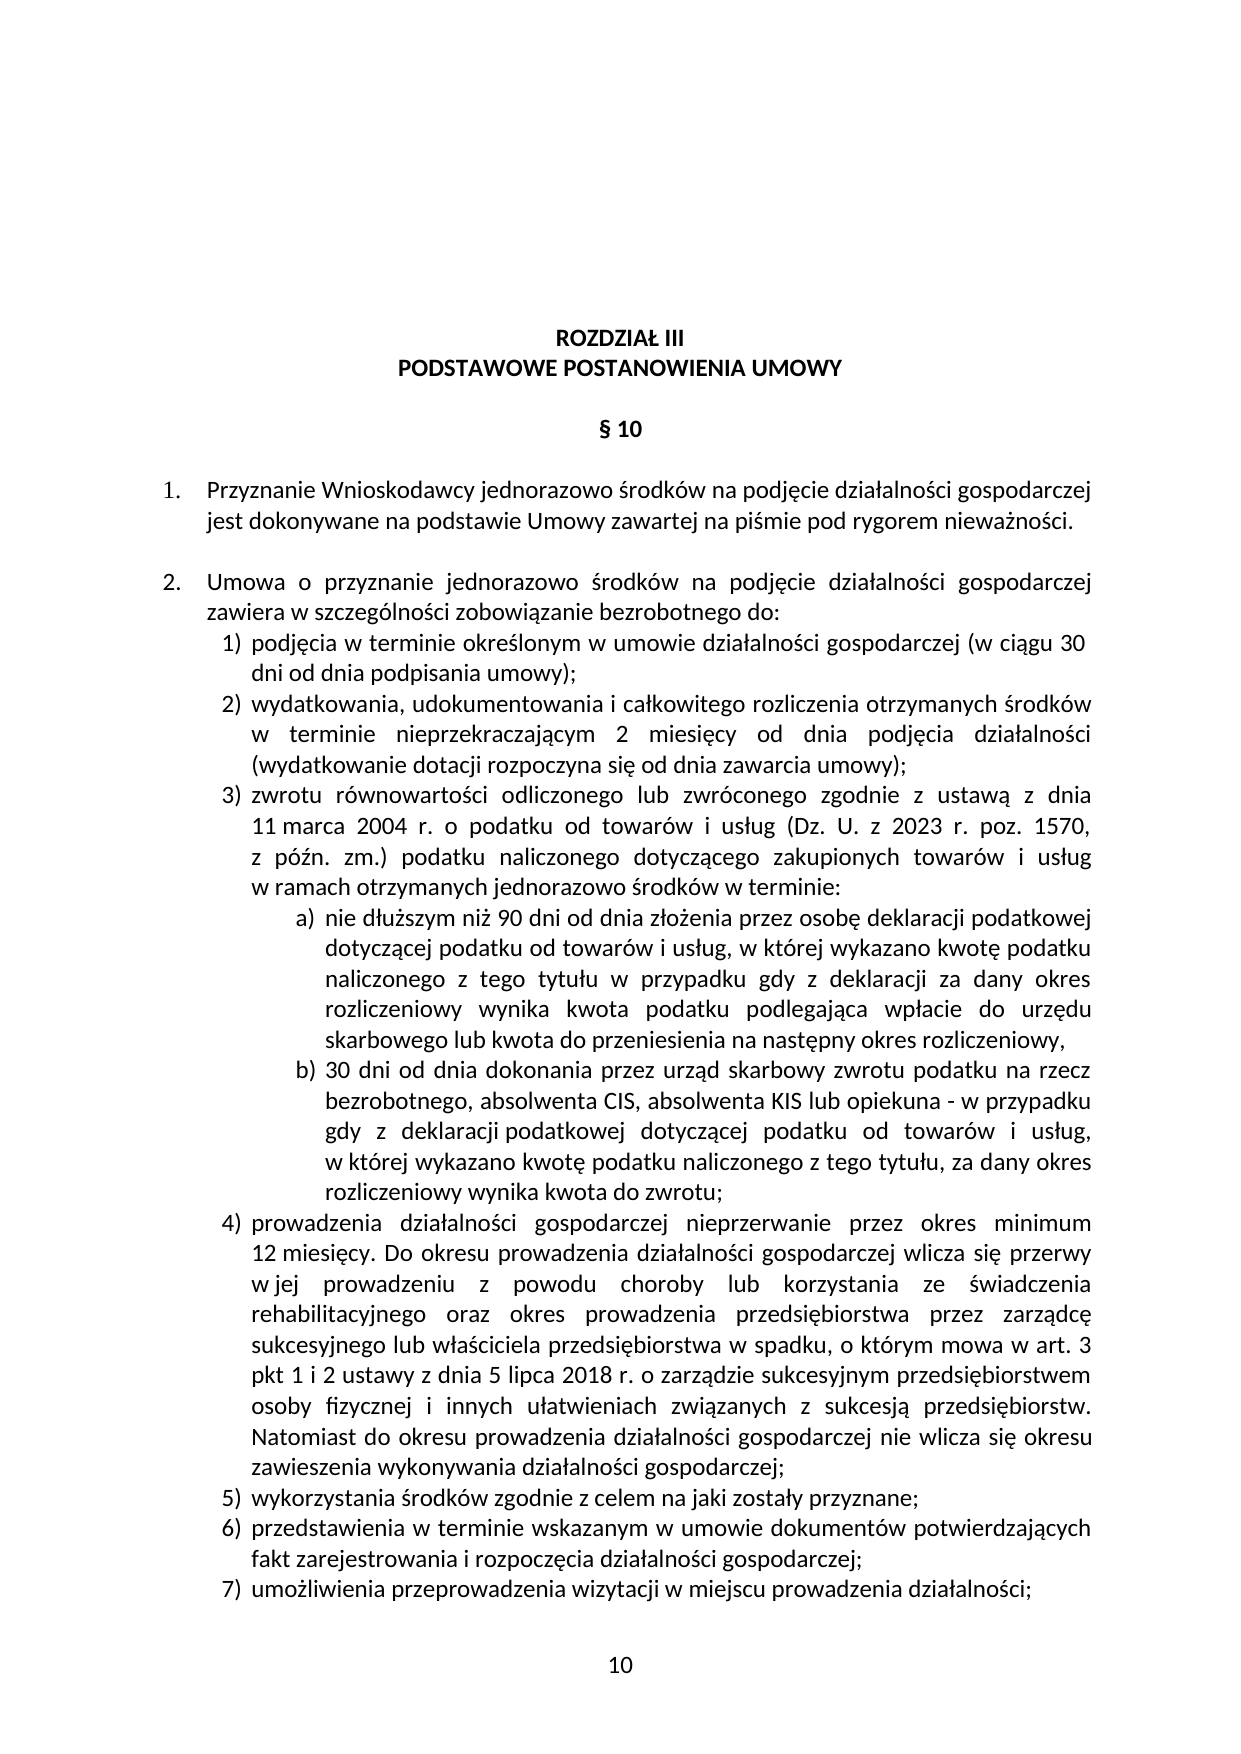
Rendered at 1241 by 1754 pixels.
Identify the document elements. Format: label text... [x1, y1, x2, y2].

list 30 dni od dnia dokonania przez urząd skarbowy zwrotu podatku na rzecz bezrobotnego, absolwenta CIS, absolwenta KIS lub opiekuna - w przypadku gdy z deklaracji podatkowej dotyczącej podatku od towarów i usług, w której wykazano kwotę podatku naliczonego z tego tytułu, za dany okres rozliczeniowy wynika kwota do zwrotu; [295, 1054, 1093, 1207]
list podjęcia w terminie określonym w umowie działalności gospodarczej (w ciągu 30 dni od dnia podpisania umowy); [221, 627, 1093, 688]
list Umowa o przyznanie jednorazowo środków na podjęcie działalności gospodarczej zawiera w szczególności zobowiązanie bezrobotnego do: [162, 566, 1093, 627]
text ROZDZIAŁ III [148, 322, 1093, 352]
list prowadzenia działalności gospodarczej nieprzerwanie przez okres minimum 12 miesięcy. Do okresu prowadzenia działalności gospodarczej wlicza się przerwy w jej prowadzeniu z powodu choroby lub korzystania ze świadczenia rehabilitacyjnego oraz okres prowadzenia przedsiębiorstwa przez zarządcę sukcesyjnego lub właściciela przedsiębiorstwa w spadku, o którym mowa w art. 3 pkt 1 i 2 ustawy z dnia 5 lipca 2018 r. o zarządzie sukcesyjnym przedsiębiorstwem osoby fizycznej i innych ułatwieniach związanych z sukcesją przedsiębiorstw. Natomiast do okresu prowadzenia działalności gospodarczej nie wlicza się okresu zawieszenia wykonywania działalności gospodarczej; [221, 1207, 1093, 1482]
text PODSTAWOWE POSTANOWIENIA UMOWY [148, 352, 1093, 383]
list umożliwienia przeprowadzenia wizytacji w miejscu prowadzenia działalności; [221, 1573, 1093, 1604]
list Przyznanie Wnioskodawcy jednorazowo środków na podjęcie działalności gospodarczej jest dokonywane na podstawie Umowy zawartej na piśmie pod rygorem nieważności. [162, 474, 1093, 536]
text § 10 [148, 413, 1093, 444]
list nie dłuższym niż 90 dni od dnia złożenia przez osobę deklaracji podatkowej dotyczącej podatku od towarów i usług, w której wykazano kwotę podatku naliczonego z tego tytułu w przypadku gdy z deklaracji za dany okres rozliczeniowy wynika kwota podatku podlegająca wpłacie do urzędu skarbowego lub kwota do przeniesienia na następny okres rozliczeniowy, [295, 902, 1093, 1054]
list wykorzystania środków zgodnie z celem na jaki zostały przyznane; [221, 1482, 1093, 1512]
list przedstawienia w terminie wskazanym w umowie dokumentów potwierdzających fakt zarejestrowania i rozpoczęcia działalności gospodarczej; [221, 1512, 1093, 1573]
list zwrotu równowartości odliczonego lub zwróconego zgodnie z ustawą z dnia 11 marca 2004 r. o podatku od towarów i usług (Dz. U. z 2023 r. poz. 1570, z późn. zm.) podatku naliczonego dotyczącego zakupionych towarów i usług w ramach otrzymanych jednorazowo środków w terminie: [221, 780, 1093, 902]
list wydatkowania, udokumentowania i całkowitego rozliczenia otrzymanych środków w terminie nieprzekraczającym 2 miesięcy od dnia podjęcia działalności (wydatkowanie dotacji rozpoczyna się od dnia zawarcia umowy); [221, 688, 1093, 780]
